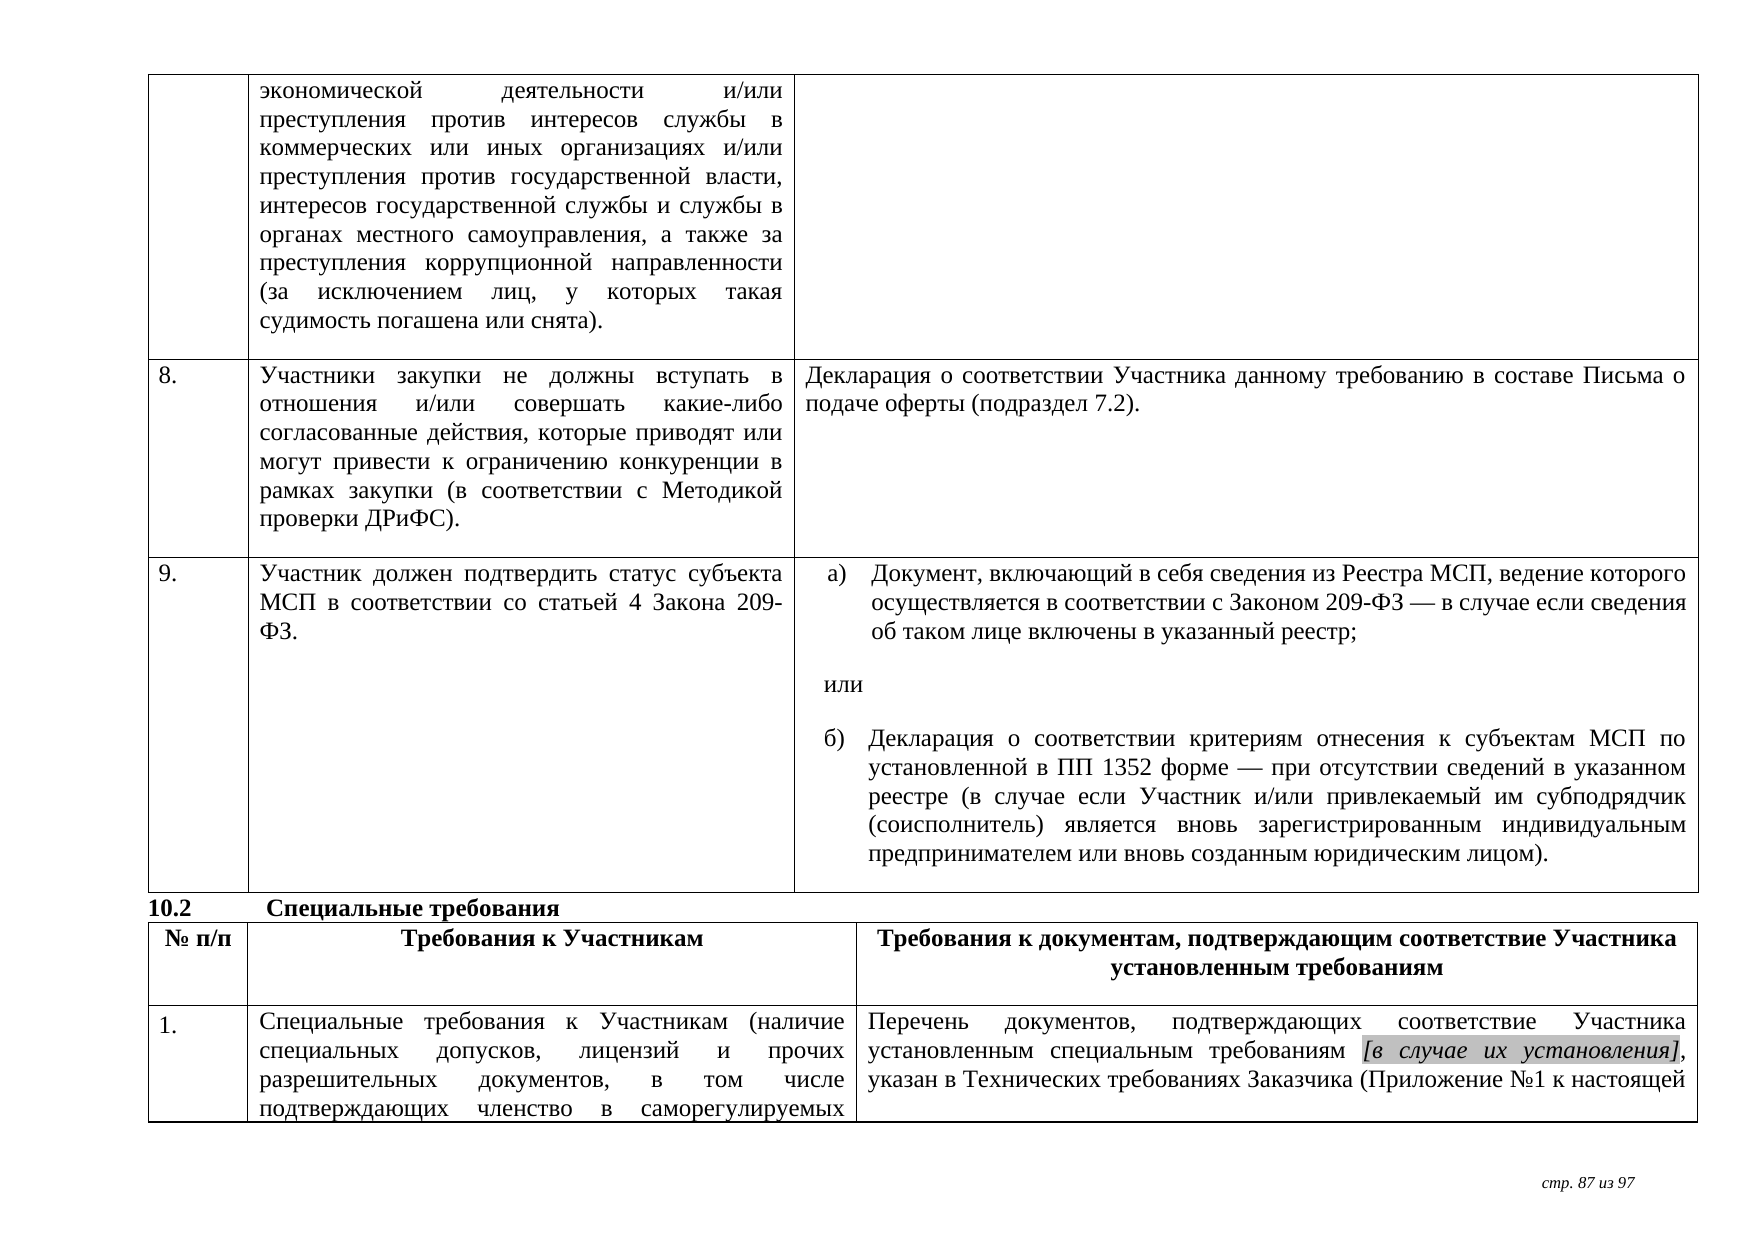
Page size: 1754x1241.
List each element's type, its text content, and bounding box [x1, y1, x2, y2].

table_cell Участники закупки не должны вступать в отношения и/или совершать какие-либо согласованные действия, которые приводят или могут привести к ограничению конкуренции в рамках закупки (в соответствии с Методикой проверки ДРиФС). [249, 360, 794, 557]
table_cell Декларация о соответствии Участника данному требованию в составе Письма о подаче оферты (подраздел 7.2). [795, 360, 1698, 557]
table_cell [149, 360, 248, 557]
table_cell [857, 1006, 1697, 1121]
subtitle Специальные требования [148, 893, 1636, 922]
table_header № п/п [149, 923, 247, 1005]
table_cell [795, 75, 1698, 359]
table_header Требования к документам, подтверждающим соответствие Участника установленным требованиям [857, 923, 1697, 1005]
table_cell [149, 75, 248, 359]
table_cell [248, 1006, 856, 1121]
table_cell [249, 75, 794, 359]
table_cell Участник должен подтвердить статус субъекта МСП в соответствии со статьей 4 Закона 209-ФЗ. [249, 558, 794, 892]
table_cell [149, 558, 248, 892]
table_cell Документ, включающий в себя сведения из Реестра МСП, ведение которого осуществляется в соответствии с Законом 209-ФЗ — в случае если сведения об таком лице включены в указанный реестр; или Декларация о соответствии критериям отнесения к субъектам МСП по установленной в ПП 1352 форме — при отсутствии сведений в указанном реестре (в случае если Участник и/или привлекаемый им субподрядчик (соисполнитель) является вновь зарегистрированным индивидуальным предпринимателем или вновь созданным юридическим лицом). [795, 558, 1698, 892]
table_cell [149, 1006, 247, 1121]
table_header Требования к Участникам [248, 923, 856, 1005]
